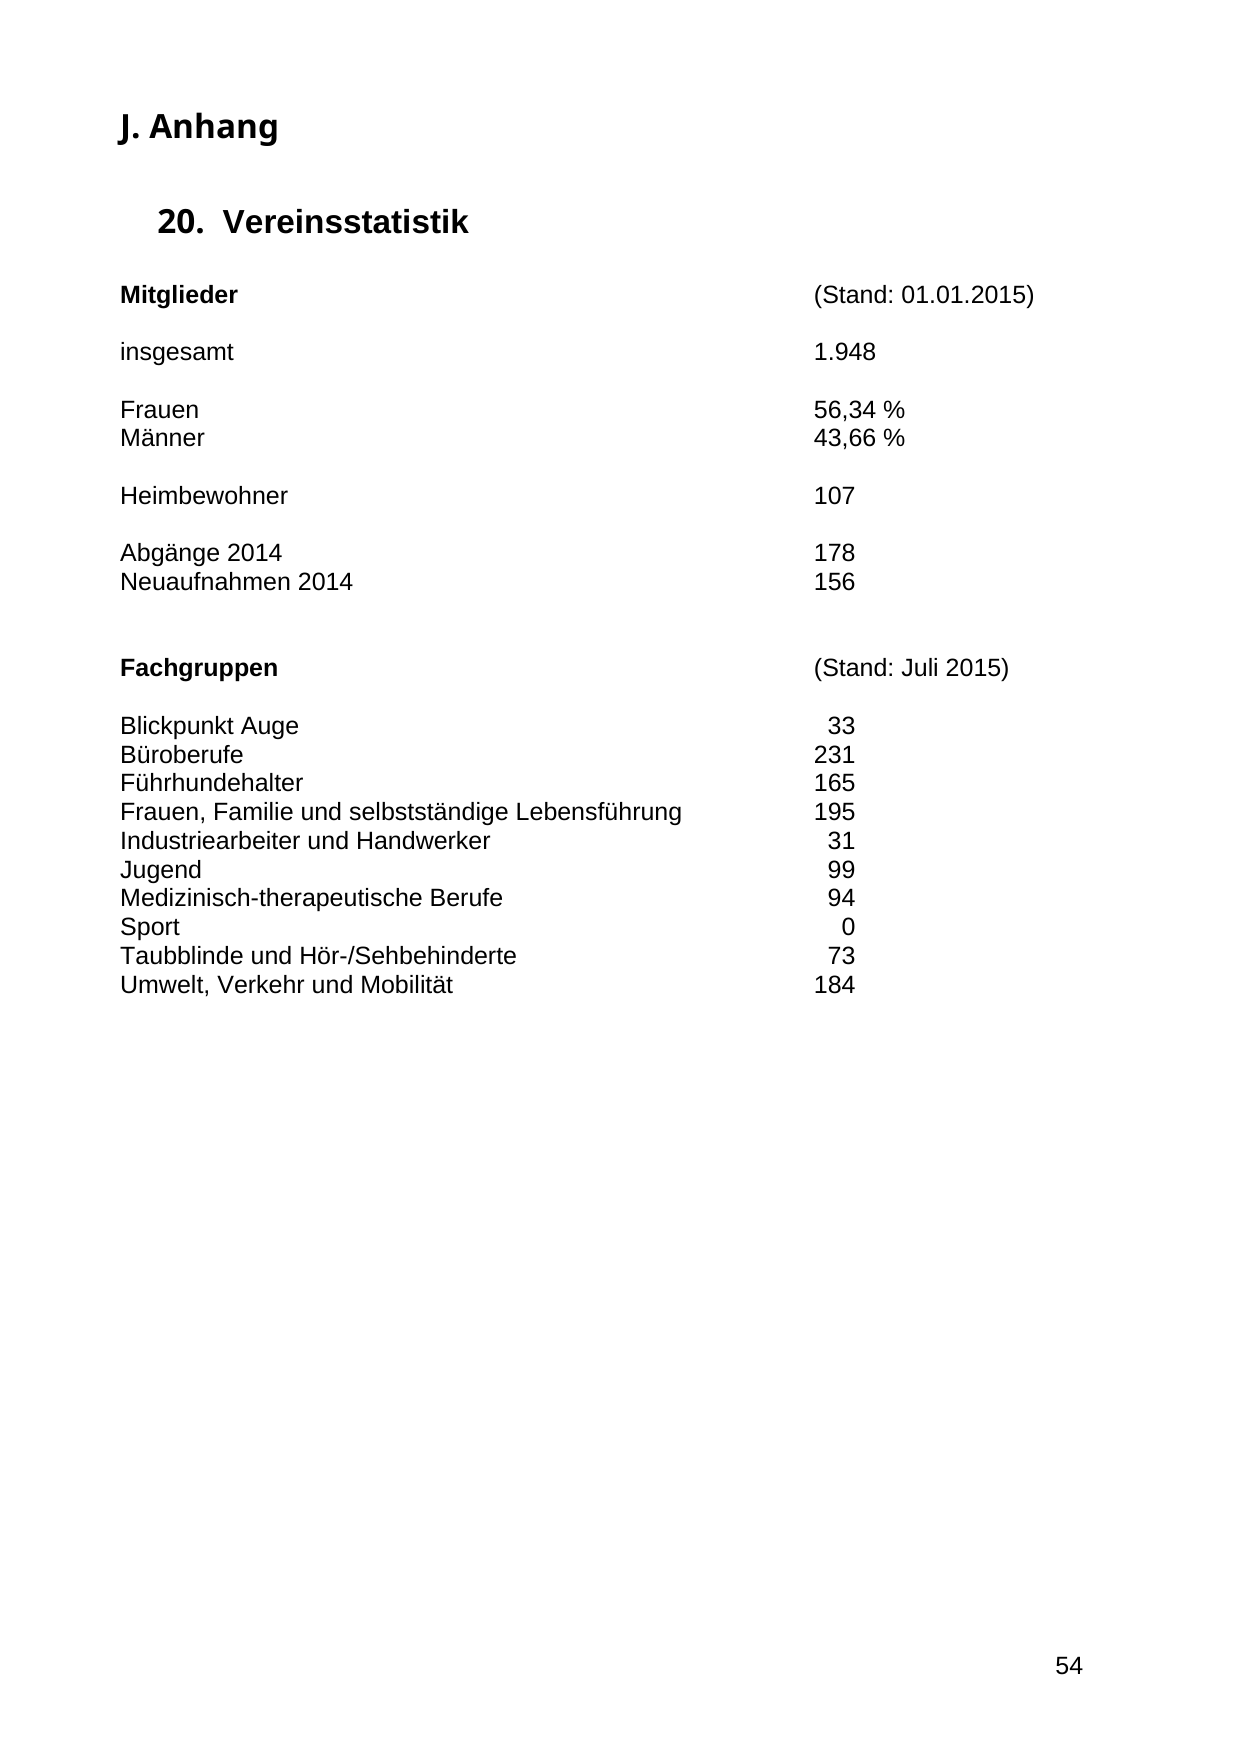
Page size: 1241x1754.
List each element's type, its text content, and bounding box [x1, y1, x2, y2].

text Frauen, Familie und selbstständige Lebensführung 195 [120, 797, 1120, 826]
text Fachgruppen (Stand: Juli 2015) [120, 653, 1120, 682]
text Vereinsstatistik [157, 198, 1120, 243]
text Medizinisch-therapeutische Berufe 94 [120, 883, 1120, 912]
text Jugend 99 [120, 854, 1120, 883]
text Taubblinde und Hör-/Sehbehinderte 73 [120, 941, 1120, 969]
text Männer 43,66 % [120, 423, 1120, 452]
text Frauen 56,34 % [120, 394, 1120, 423]
text Heimbewohner 107 [120, 481, 1120, 509]
text Mitglieder (Stand: 01.01.2015) [120, 279, 1120, 308]
text Blickpunkt Auge 33 [120, 711, 1120, 739]
text Neuaufnahmen 2014 156 [120, 567, 1120, 596]
text J. Anhang [120, 103, 1120, 148]
text Abgänge 2014 178 [120, 538, 1120, 567]
text Sport 0 [120, 912, 1120, 941]
text insgesamt 1.948 [120, 337, 1120, 366]
text Industriearbeiter und Handwerker 31 [120, 826, 1120, 854]
text Führhundehalter 165 [120, 768, 1120, 797]
text Umwelt, Verkehr und Mobilität 184 [120, 969, 1120, 998]
text Büroberufe 231 [120, 739, 1120, 768]
